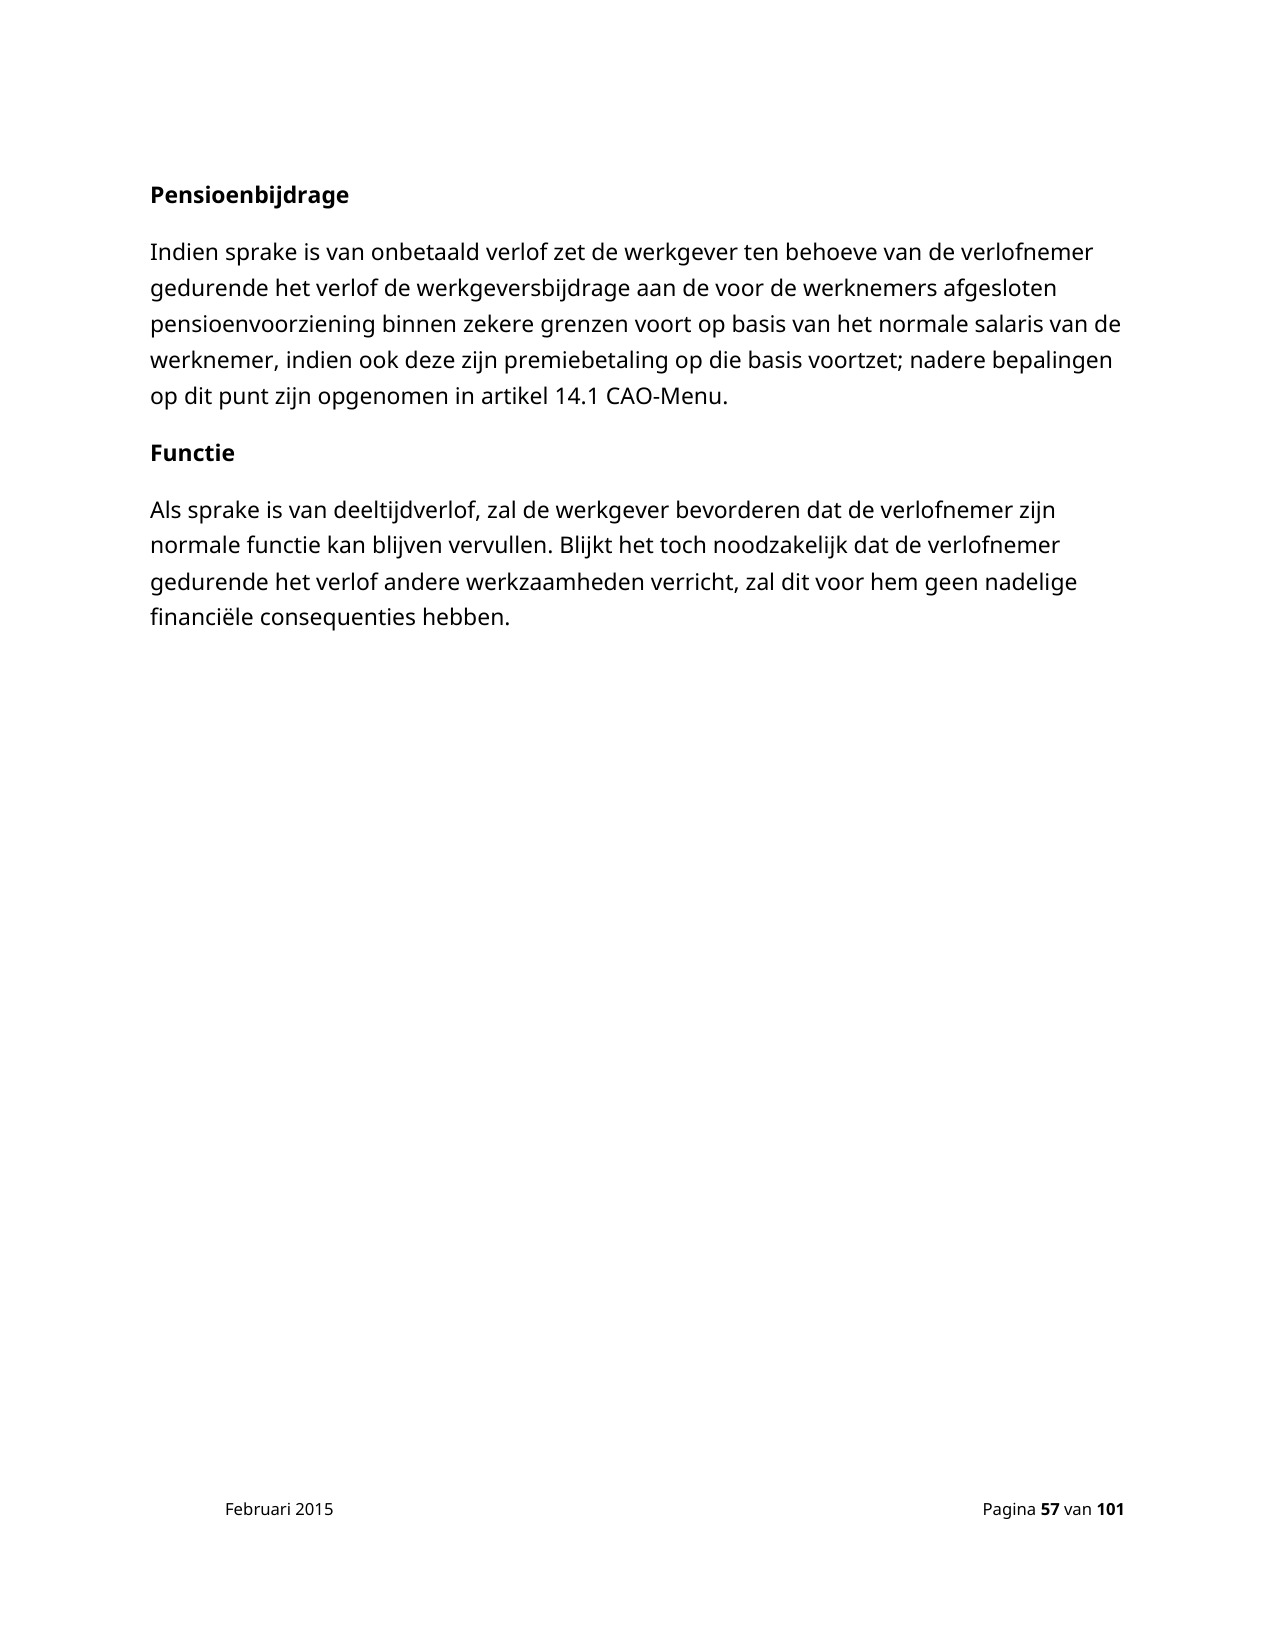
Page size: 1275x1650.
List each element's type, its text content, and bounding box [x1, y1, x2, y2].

subtitle Functie [150, 437, 1125, 468]
text Als sprake is van deeltijdverlof, zal de werkgever bevorderen dat de verlofnemer zijn normale functie kan blijven vervullen. Blijkt het toch noodzakelijk dat de verlofnemer gedurende het verlof andere werkzaamheden verricht, zal dit voor hem geen nadelige financiële consequenties hebben. [150, 493, 1125, 633]
subtitle Pensioenbijdrage [150, 179, 1125, 211]
text Indien sprake is van onbetaald verlof zet de werkgever ten behoeve van de verlofnemer gedurende het verlof de werkgeversbijdrage aan de voor de werknemers afgesloten pensioenvoorziening binnen zekere grenzen voort op basis van het normale salaris van de werknemer, indien ook deze zijn premiebetaling op die basis voortzet; nadere bepalingen op dit punt zijn opgenomen in artikel 14.1 CAO-Menu. [150, 236, 1125, 411]
